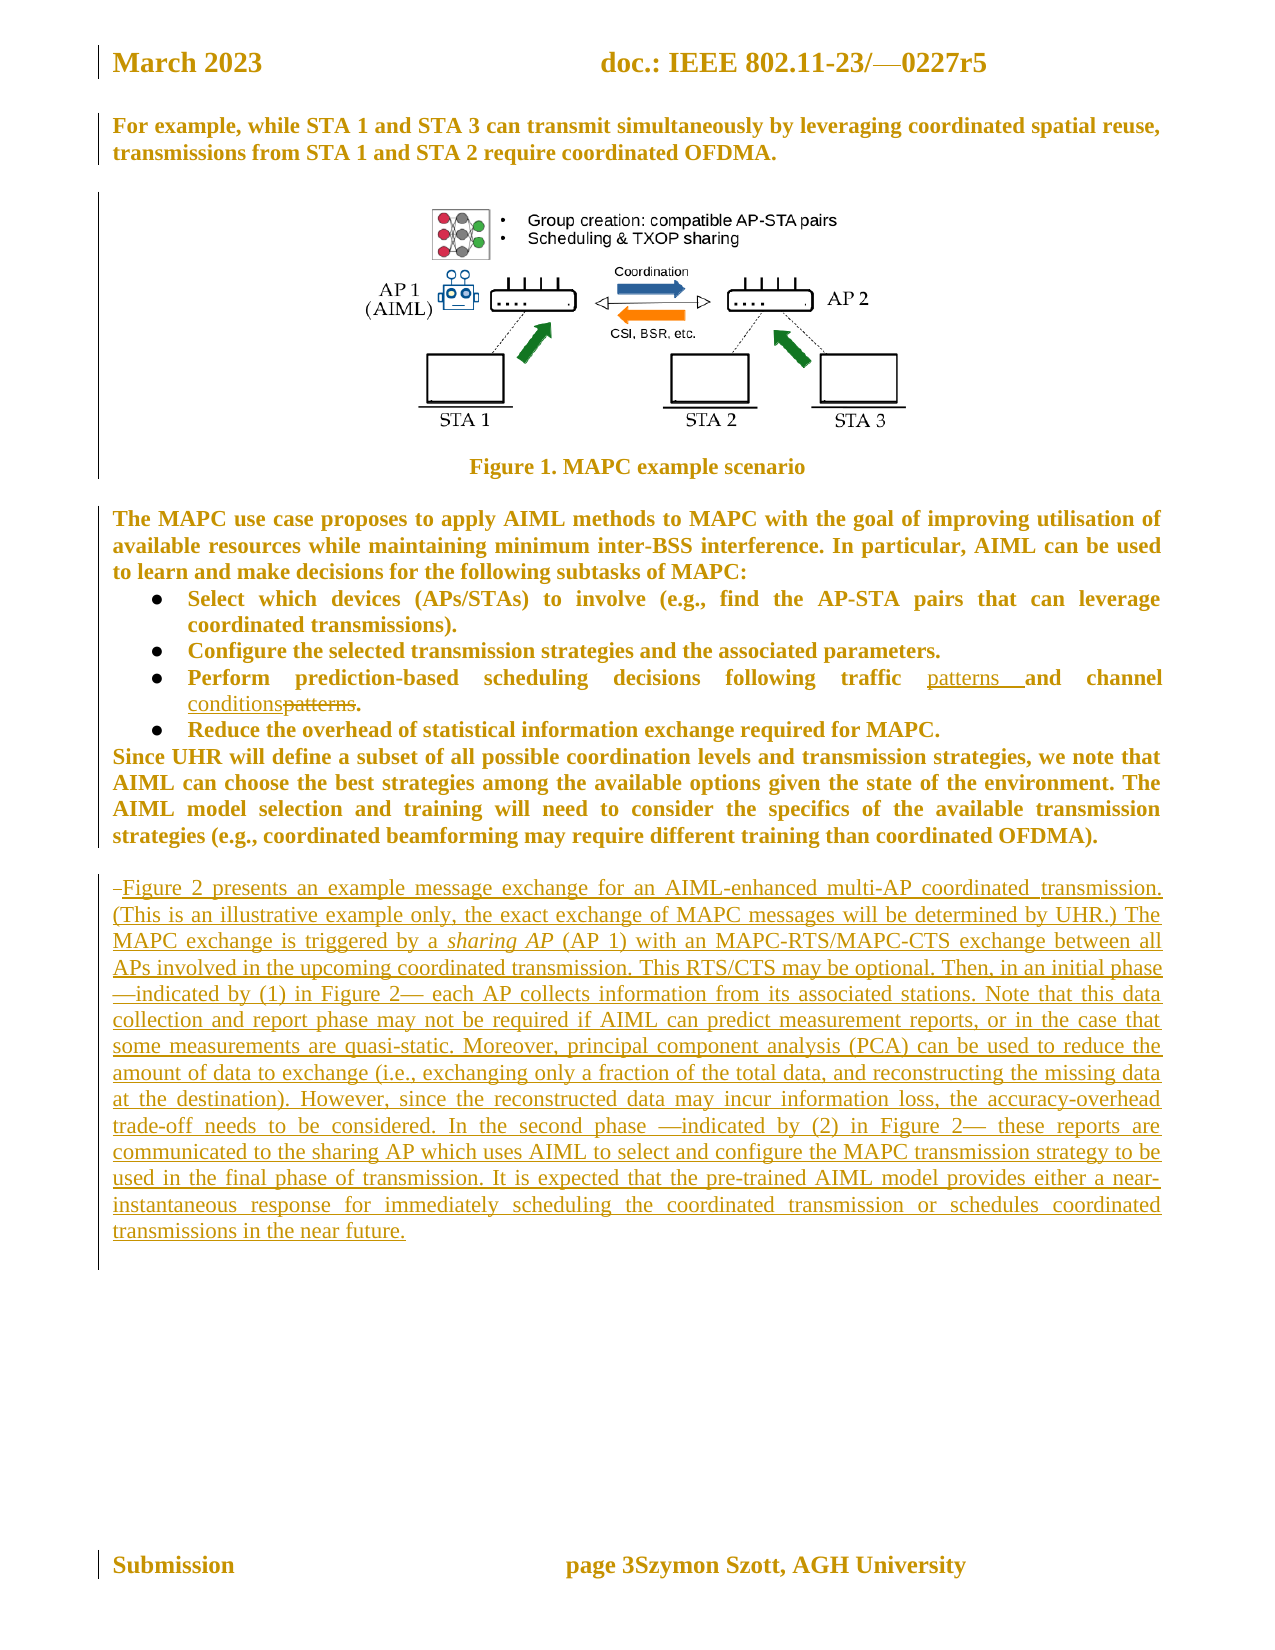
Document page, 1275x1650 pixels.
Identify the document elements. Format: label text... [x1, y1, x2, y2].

list Select which devices (APs/STAs) to involve (e.g., find the AP-STA pairs that can leverage coordinated transmissions). [150, 584, 1162, 637]
text The MAPC use case proposes to apply AIML methods to MAPC with the goal of improving utilisation of available resources while maintaining minimum inter-BSS interference. In particular, AIML can be used to learn and make decisions for the following subtasks of MAPC: [112, 506, 1162, 584]
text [112, 112, 1162, 165]
text Since UHR will define a subset of all possible coordination levels and transmission strategies, we note that AIML can choose the best strategies among the available options given the state of the environment. The AIML model selection and training will need to consider the specifics of the available transmission strategies (e.g., coordinated beamforming may require different training than coordinated OFDMA). [112, 743, 1162, 848]
picture [351, 191, 924, 453]
list Configure the selected transmission strategies and the associated parameters. [150, 637, 1162, 664]
list Perform prediction-based scheduling decisions following traffic and channel . [150, 664, 1162, 716]
list Reduce the overhead of statistical information exchange required for MAPC. [150, 716, 1162, 743]
